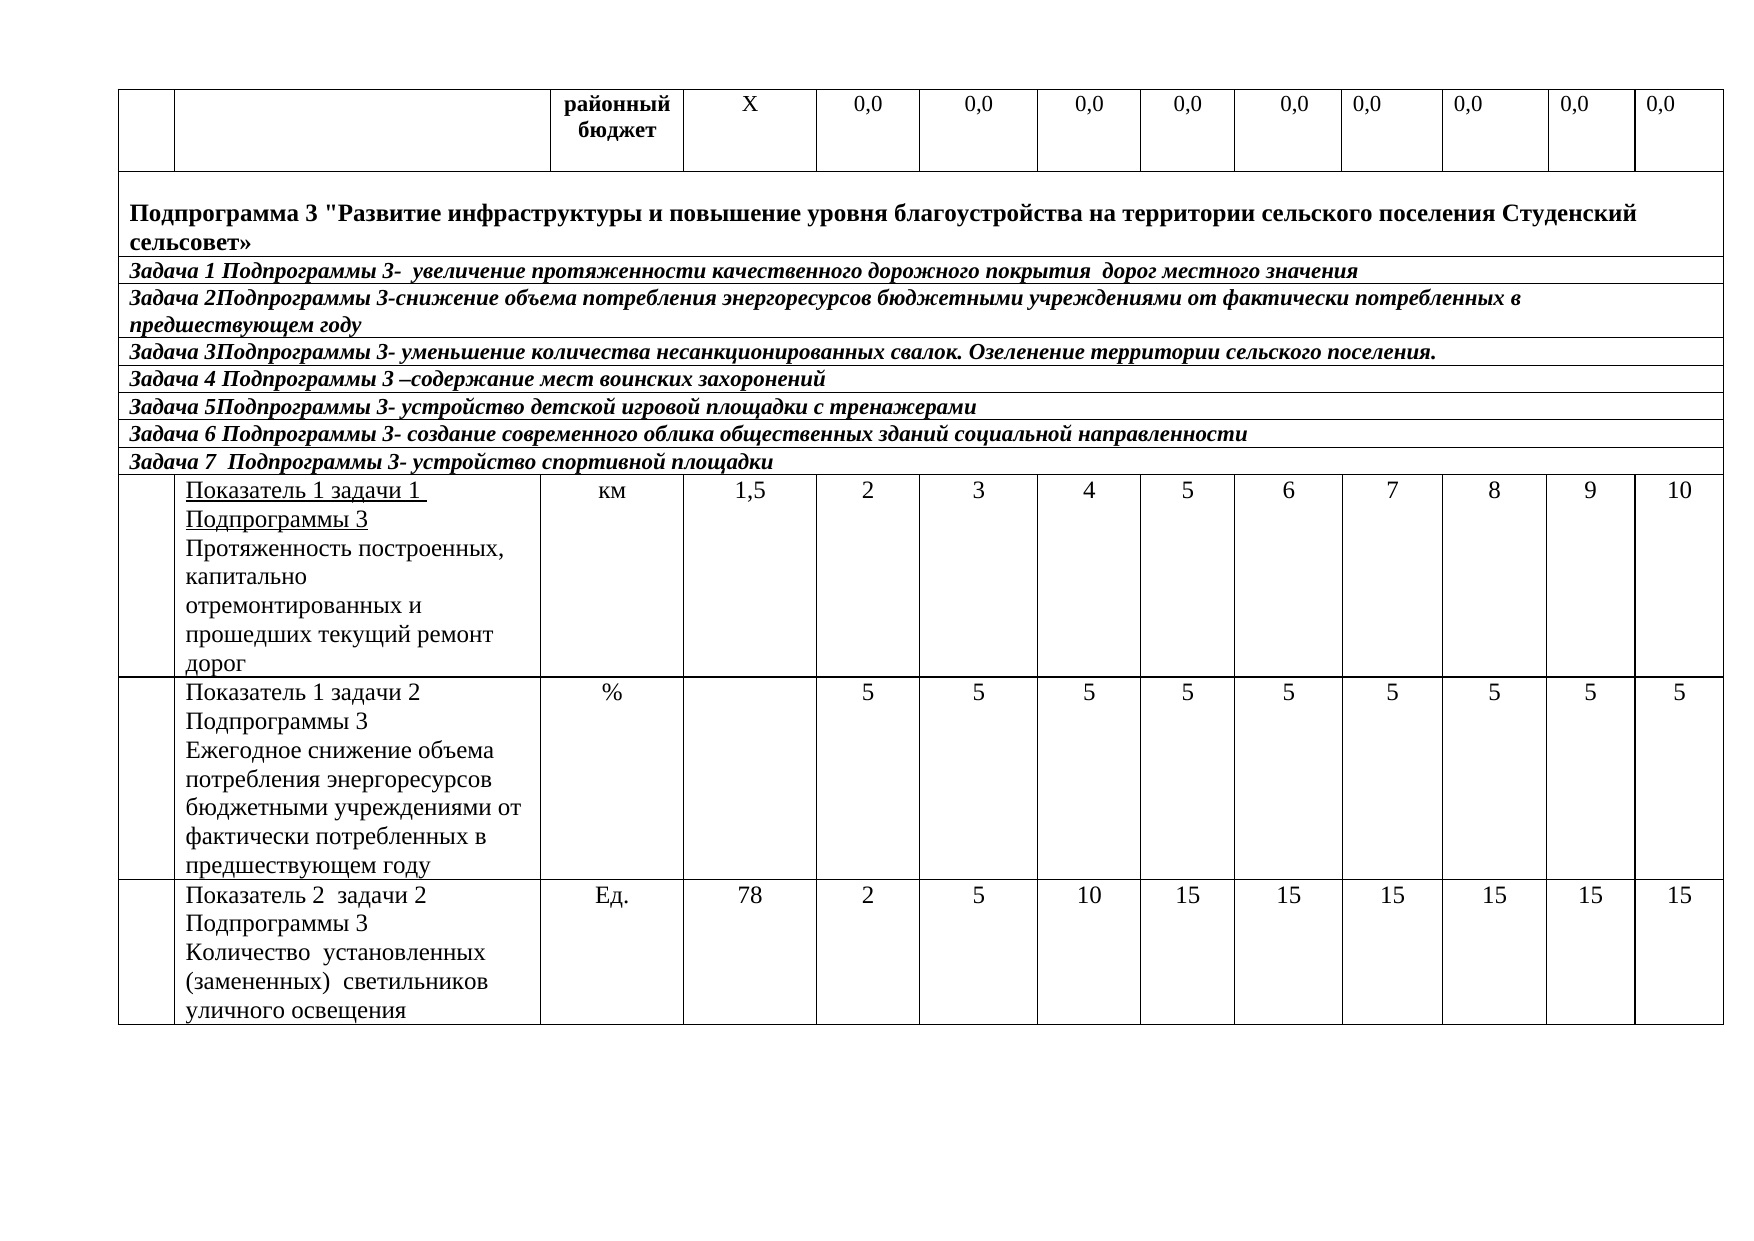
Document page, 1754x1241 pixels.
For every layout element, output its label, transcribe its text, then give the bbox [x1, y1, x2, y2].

table_cell Задача 6 Подпрограммы 3- создание современного облика общественных зданий социальной направленности [119, 420, 1723, 447]
table_cell 5 [1235, 678, 1342, 879]
table_cell 0,0 [1141, 90, 1234, 171]
table_cell 15 [1141, 880, 1234, 1023]
table_cell [684, 678, 816, 879]
table_cell 1,5 [684, 475, 816, 676]
table_cell Задача 4 Подпрограммы 3 –содержание мест воинских захоронений [119, 366, 1723, 392]
table_cell 5 [1038, 678, 1140, 879]
table_cell 15 [1343, 880, 1442, 1023]
table_cell Задача 1 Подпрограммы 3- увеличение протяженности качественного дорожного покрытия дорог местного значения [119, 257, 1723, 283]
table_cell 10 [1636, 475, 1723, 676]
table_cell 4 [1038, 475, 1140, 676]
table_cell 5 [1443, 678, 1546, 879]
table_cell [119, 678, 174, 879]
table_cell Задача 3Подпрограммы 3- уменьшение количества несанкционированных свалок. Озеленение территории сельского поселения. [119, 338, 1723, 364]
table_cell [119, 90, 174, 171]
table_cell 3 [920, 475, 1037, 676]
table_cell 10 [1038, 880, 1140, 1023]
table_cell 0,0 [817, 90, 919, 171]
table_cell 0,0 [920, 90, 1037, 171]
table_cell 8 [1443, 475, 1546, 676]
table_cell Ед. [541, 880, 683, 1023]
table_cell 0,0 [1549, 90, 1634, 171]
table_cell 0,0 [1636, 90, 1723, 171]
table_cell 0,0 [1038, 90, 1140, 171]
table_cell [119, 475, 174, 676]
table_cell Подпрограмма 3 "Развитие инфраструктуры и повышение уровня благоустройства на территории сельского поселения Студенский сельсовет» [119, 172, 1723, 256]
table_cell 0,0 [1443, 90, 1548, 171]
table_cell 0,0 [1235, 90, 1341, 171]
table_cell [175, 90, 550, 171]
table_cell 2 [817, 880, 919, 1023]
table_cell 2 [817, 475, 919, 676]
table_cell 5 [1343, 678, 1442, 879]
table_cell Х [684, 90, 816, 171]
table_cell 6 [1235, 475, 1342, 676]
table_cell 15 [1235, 880, 1342, 1023]
table_cell % [541, 678, 683, 879]
table_cell Показатель 1 задачи 1 Подпрограммы 3 Протяженность построенных, капитально отремонтированных и прошедших текущий ремонт дорог [175, 475, 540, 676]
table_cell 7 [1343, 475, 1442, 676]
table_cell 5 [1141, 475, 1234, 676]
table_cell Показатель 2 задачи 2 Подпрограммы 3 Количество установленных (замененных) светильников уличного освещения [175, 880, 540, 1023]
table_cell 5 [920, 678, 1037, 879]
table_cell Показатель 1 задачи 2 Подпрограммы 3 Ежегодное снижение объема потребления энергоресурсов бюджетными учреждениями от фактически потребленных в предшествующем году [175, 678, 540, 879]
table_cell 15 [1547, 880, 1634, 1023]
table_cell Задача 5Подпрограммы 3- устройство детской игровой площадки с тренажерами [119, 393, 1723, 419]
table_cell 0,0 [1342, 90, 1442, 171]
table_cell 5 [1141, 678, 1234, 879]
table_cell 5 [920, 880, 1037, 1023]
table_cell Задача 2Подпрограммы 3-снижение объема потребления энергоресурсов бюджетными учреждениями от фактически потребленных в предшествующем году [119, 284, 1723, 337]
table_cell 15 [1443, 880, 1546, 1023]
table_cell районный бюджет [551, 90, 683, 171]
table_cell 9 [1547, 475, 1634, 676]
table_cell 78 [684, 880, 816, 1023]
table_cell 5 [817, 678, 919, 879]
table_cell 5 [1636, 678, 1723, 879]
table_cell [119, 880, 174, 1023]
table_cell км [541, 475, 683, 676]
table_cell 5 [1547, 678, 1634, 879]
table_cell 15 [1636, 880, 1723, 1023]
table_cell Задача 7 Подпрограммы 3- устройство спортивной площадки [119, 448, 1723, 474]
